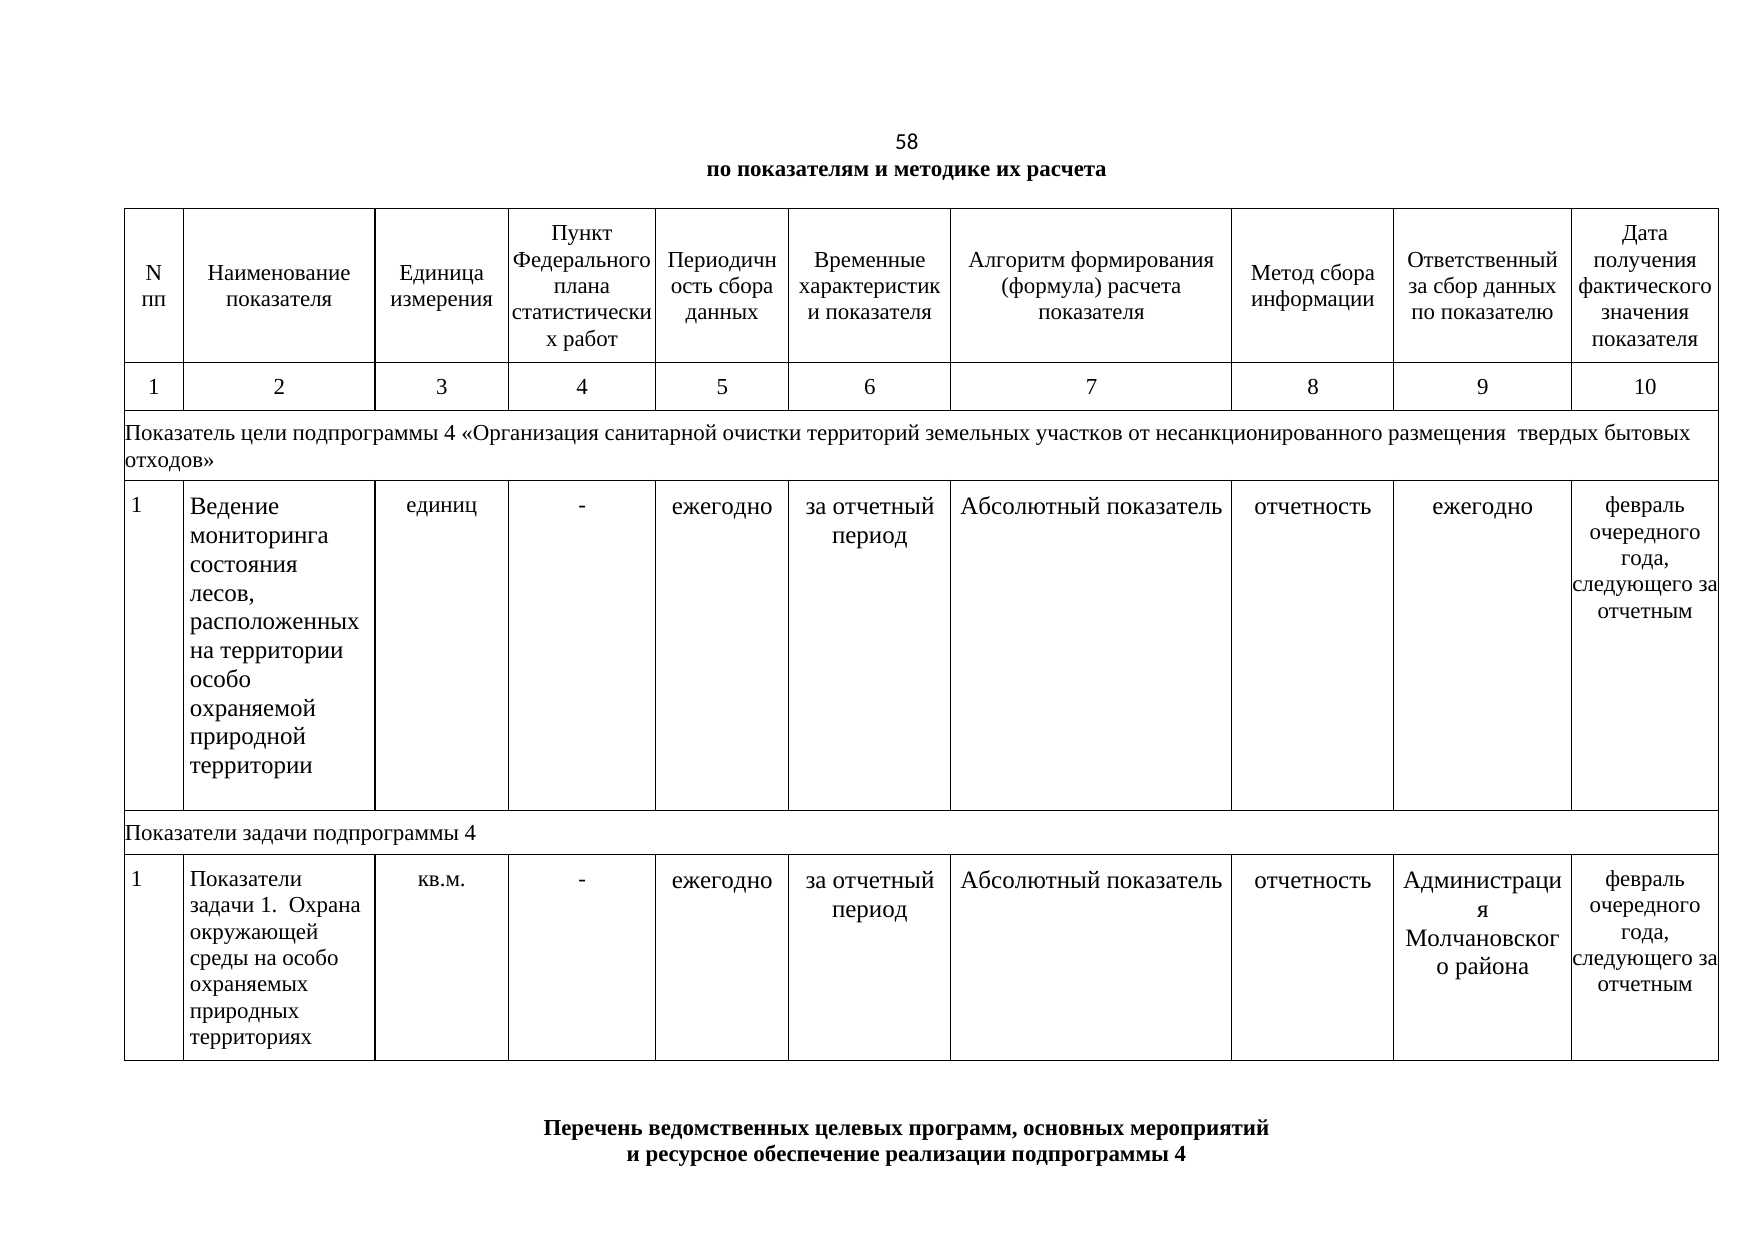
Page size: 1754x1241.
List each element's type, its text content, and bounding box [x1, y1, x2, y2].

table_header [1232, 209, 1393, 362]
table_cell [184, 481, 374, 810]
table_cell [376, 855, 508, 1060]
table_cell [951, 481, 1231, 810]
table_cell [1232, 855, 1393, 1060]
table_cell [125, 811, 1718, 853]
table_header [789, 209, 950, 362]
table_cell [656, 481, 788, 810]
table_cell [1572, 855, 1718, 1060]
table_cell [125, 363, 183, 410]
text и ресурсное обеспечение реализации подпрограммы 4 [118, 1140, 1695, 1167]
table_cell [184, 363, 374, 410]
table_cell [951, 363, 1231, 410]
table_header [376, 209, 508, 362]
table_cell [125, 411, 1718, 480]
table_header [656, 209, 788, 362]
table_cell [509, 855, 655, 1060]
text по показателям и методике их расчета [118, 127, 1695, 181]
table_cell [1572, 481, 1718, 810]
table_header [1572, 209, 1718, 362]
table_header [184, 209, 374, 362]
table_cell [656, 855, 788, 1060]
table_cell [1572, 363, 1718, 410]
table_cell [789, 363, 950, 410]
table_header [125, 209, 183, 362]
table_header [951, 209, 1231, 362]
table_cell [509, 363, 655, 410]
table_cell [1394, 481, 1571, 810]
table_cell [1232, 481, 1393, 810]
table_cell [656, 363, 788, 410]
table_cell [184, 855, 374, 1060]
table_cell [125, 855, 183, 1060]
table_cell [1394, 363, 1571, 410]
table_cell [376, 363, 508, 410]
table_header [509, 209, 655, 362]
text Перечень ведомственных целевых программ, основных мероприятий [118, 1114, 1695, 1140]
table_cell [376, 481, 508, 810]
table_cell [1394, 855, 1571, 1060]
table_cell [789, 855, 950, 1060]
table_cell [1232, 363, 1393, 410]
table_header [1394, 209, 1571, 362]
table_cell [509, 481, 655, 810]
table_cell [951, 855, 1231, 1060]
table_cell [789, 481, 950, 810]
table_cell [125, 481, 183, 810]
